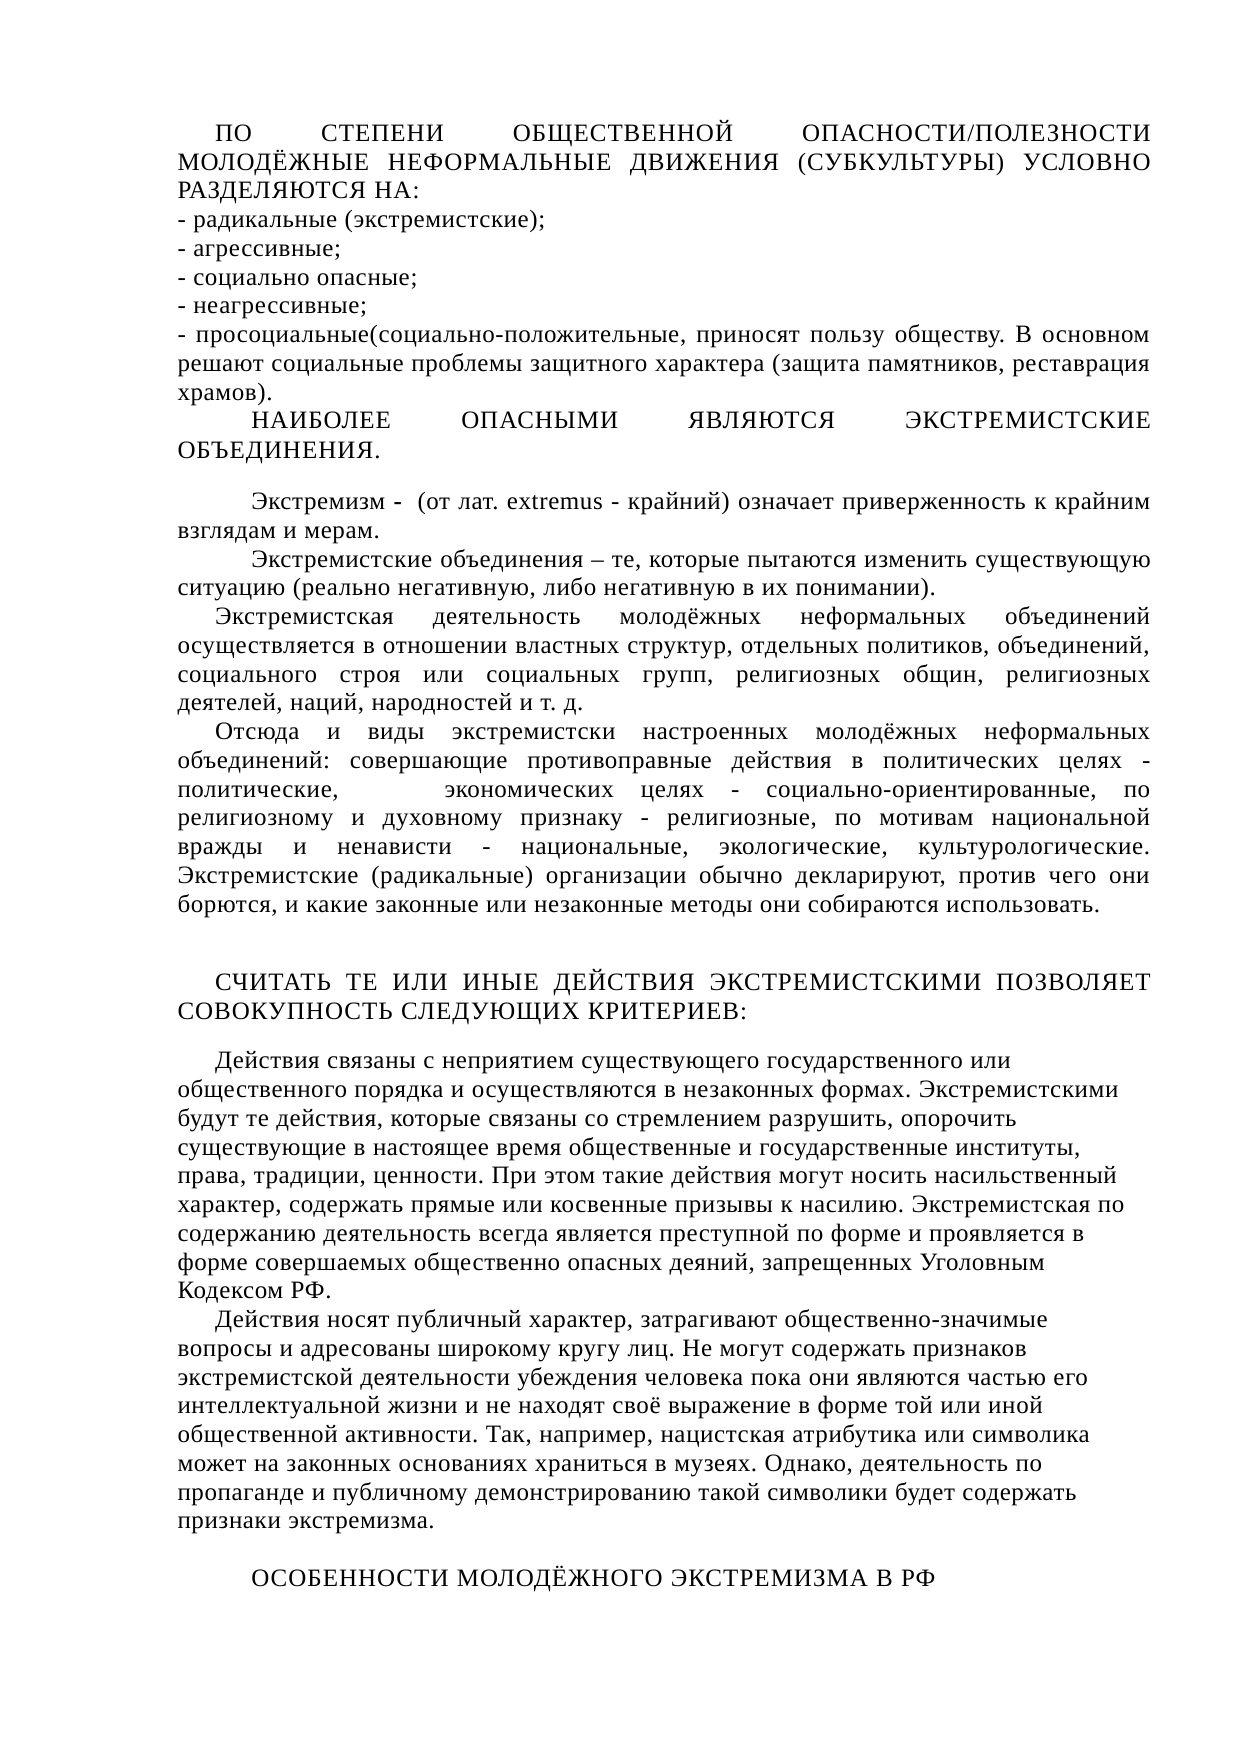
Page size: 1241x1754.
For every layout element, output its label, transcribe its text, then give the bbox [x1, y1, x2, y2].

text Экстремистские объединения – те, которые пытаются изменить существующую ситуацию (реально негативную, либо негативную в их понимании). [177, 544, 1152, 601]
text Считать те или иные действия экстремистскими позволяет совокупность следующих критериев: [177, 967, 1152, 1024]
text Отсюда и виды экстремистски настроенных молодёжных неформальных объединений: совершающие противоправные действия в политических целях - политические, экономических целях - социально-ориентированные, по религиозному и духовному признаку - религиозные, по мотивам национальной вражды и ненависти - национальные, экологические, культурологические. Экстремистские (радикальные) организации обычно декларируют, против чего они борются, и какие законные или незаконные методы они собираются использовать. [177, 716, 1152, 917]
text Экстремизм - (от лат. extremus - крайний) означает приверженность к крайним взглядам и мерам. [177, 486, 1152, 544]
text - радикальные (экстремистские); [177, 204, 1152, 233]
text - неагрессивные; [177, 291, 1152, 319]
text Особенности молодёжного экстремизма в РФ [177, 1563, 1152, 1592]
text Действия носят публичный характер, затрагивают общественно-значимые вопросы и адресованы широкому кругу лиц. Не могут содержать признаков экстремистской деятельности убеждения человека пока они являются частью его интеллектуальной жизни и не находят своё выражение в форме той или иной общественной активности. Так, например, нацистская атрибутика или символика может на законных основаниях храниться в музеях. Однако, деятельность по пропаганде и публичному демонстрированию такой символики будет содержать признаки экстремизма. [177, 1304, 1152, 1534]
text Действия связаны с неприятием существующего государственного или общественного порядка и осуществляются в незаконных формах. Экстремистскими будут те действия, которые связаны со стремлением разрушить, опорочить существующие в настоящее время общественные и государственные институты, права, традиции, ценности. При этом такие действия могут носить насильственный характер, содержать прямые или косвенные призывы к насилию. Экстремистская по содержанию деятельность всегда является преступной по форме и проявляется в форме совершаемых общественно опасных деяний, запрещенных Уголовным Кодексом РФ. [177, 1045, 1152, 1304]
list По степени общественной опасности/полезности молодёжные неформальные движения (субкультуры) условно разделяются на: [177, 118, 1152, 204]
text Наиболее опасными являются экстремистские объединения. [177, 406, 1152, 465]
text - просоциальные(социально-положительные, приносят пользу обществу. В основном решают социальные проблемы защитного характера (защита памятников, реставрация храмов). [177, 319, 1152, 406]
text - социально опасные; [177, 262, 1152, 291]
text Экстремистская деятельность молодёжных неформальных объединений осуществляется в отношении властных структур, отдельных политиков, объединений, социального строя или социальных групп, религиозных общин, религиозных деятелей, наций, народностей и т. д. [177, 601, 1152, 716]
text - агрессивные; [177, 233, 1152, 262]
